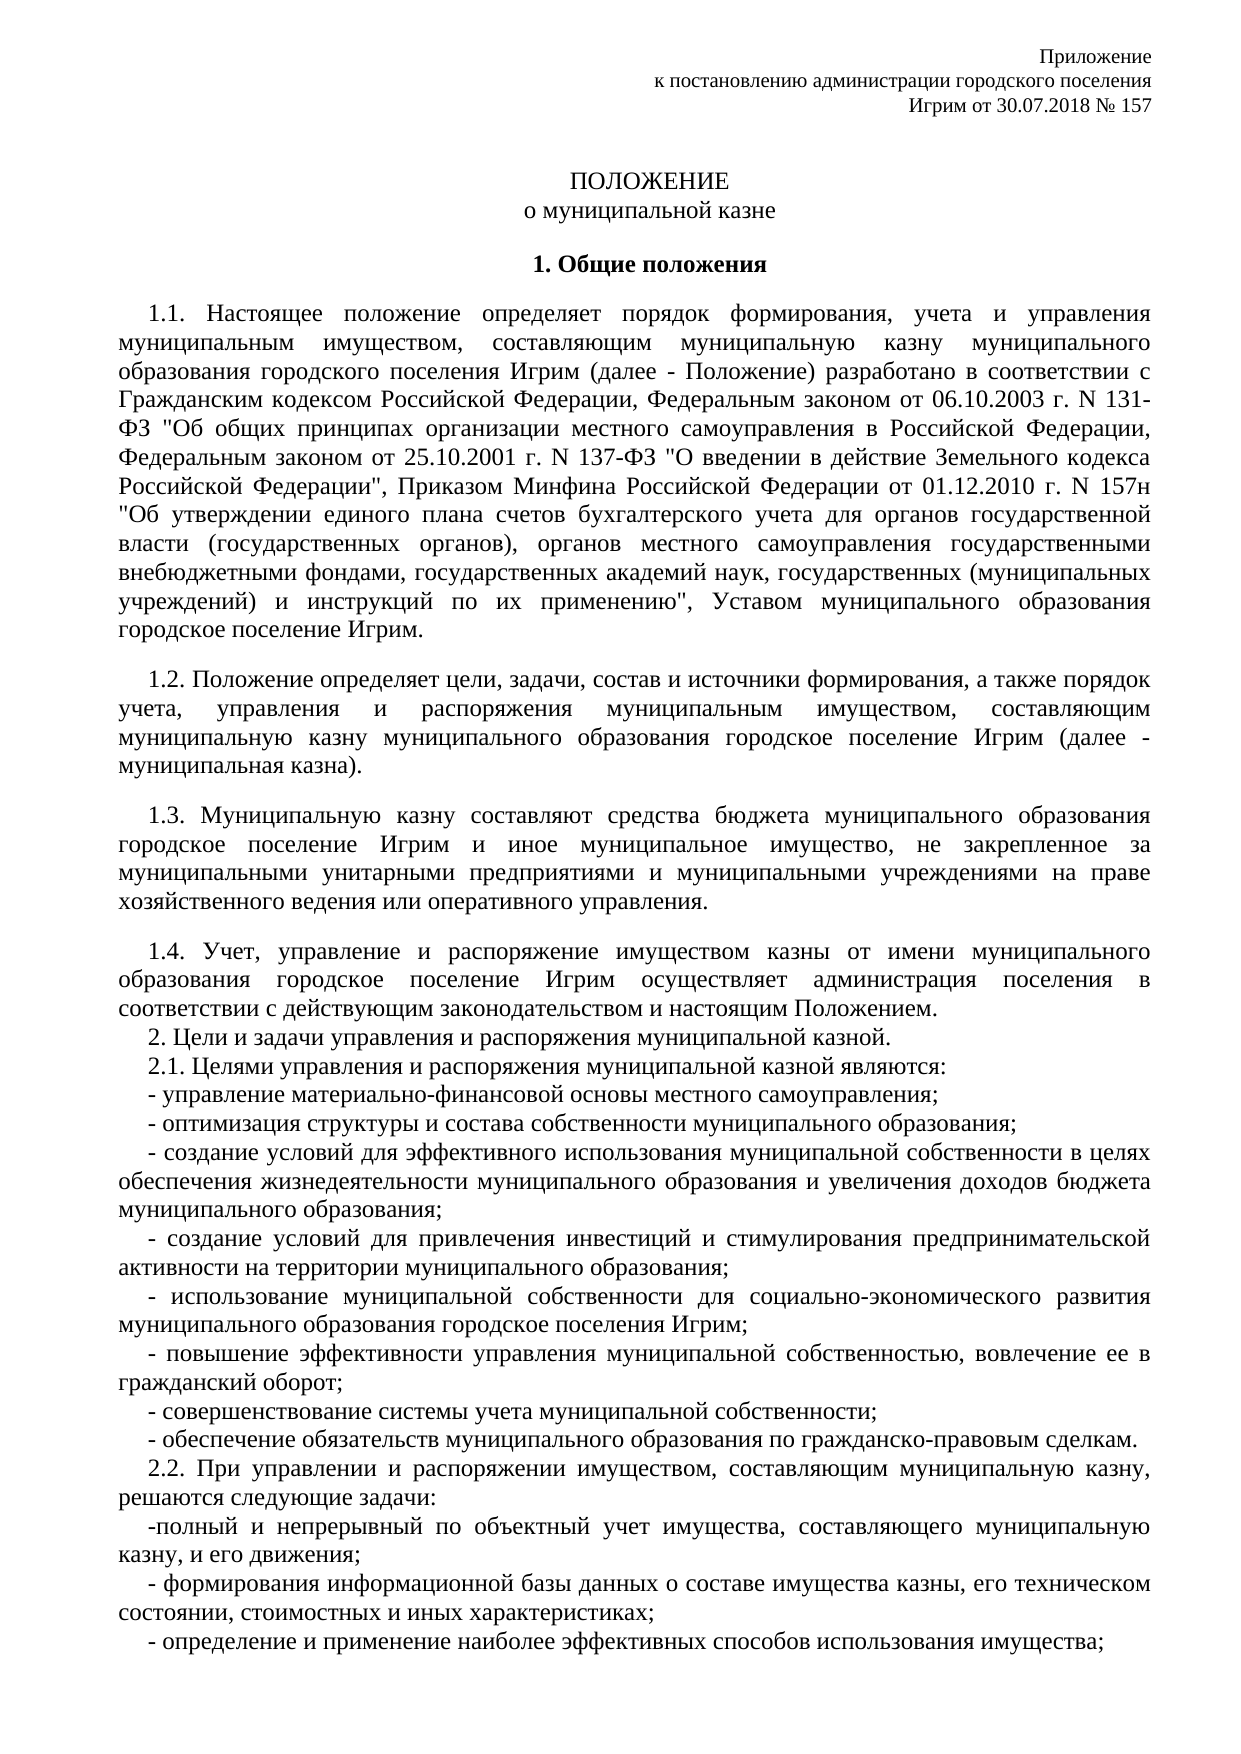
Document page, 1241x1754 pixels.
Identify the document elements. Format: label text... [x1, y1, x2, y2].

text к постановлению администрации городского поселения [118, 68, 1152, 92]
text - оптимизация структуры и состава собственности муниципального образования; [118, 1108, 1152, 1137]
text - использование муниципальной собственности для социально-экономического развития муниципального образования городское поселения Игрим; [118, 1281, 1152, 1338]
text 1. Общие положения [118, 249, 1152, 277]
text -полный и непрерывный по объектный учет имущества, составляющего муниципальную казну, и его движения; [118, 1511, 1152, 1568]
text - создание условий для привлечения инвестиций и стимулирования предпринимательской активности на территории муниципального образования; [118, 1223, 1152, 1281]
text - обеспечение обязательств муниципального образования по гражданско-правовым сделкам. [118, 1424, 1152, 1453]
text ПОЛОЖЕНИЕ [118, 166, 1152, 195]
text 1.4. Учет, управление и распоряжение имуществом казны от имени муниципального образования городское поселение Игрим осуществляет администрация поселения в соответствии с действующим законодательством и настоящим Положением. [118, 936, 1152, 1022]
text - создание условий для эффективного использования муниципальной собственности в целях обеспечения жизнедеятельности муниципального образования и увеличения доходов бюджета муниципального образования; [118, 1137, 1152, 1223]
text 1.3. Муниципальную казну составляют средства бюджета муниципального образования городское поселение Игрим и иное муниципальное имущество, не закрепленное за муниципальными унитарными предприятиями и муниципальными учреждениями на праве хозяйственного ведения или оперативного управления. [118, 800, 1152, 915]
text - определение и применение наиболее эффективных способов использования имущества; [118, 1626, 1152, 1654]
text о муниципальной казне [118, 195, 1152, 224]
text 1.1. Настоящее положение определяет порядок формирования, учета и управления муниципальным имуществом, составляющим муниципальную казну муниципального образования городского поселения Игрим (далее - Положение) разработано в соответствии с Гражданским кодексом Российской Федерации, Федеральным законом от 06.10.2003 г. N 131-ФЗ "Об общих принципах организации местного самоуправления в Российской Федерации, Федеральным законом от 25.10.2001 г. N 137-ФЗ "О введении в действие Земельного кодекса Российской Федерации", Приказом Минфина Российской Федерации от 01.12.2010 г. N 157н "Об утверждении единого плана счетов бухгалтерского учета для органов государственной власти (государственных органов), органов местного самоуправления государственными внебюджетными фондами, государственных академий наук, государственных (муниципальных учреждений) и инструкций по их применению", Уставом муниципального образования городское поселение Игрим. [118, 298, 1152, 643]
text - управление материально-финансовой основы местного самоуправления; [118, 1079, 1152, 1108]
text 2. Цели и задачи управления и распоряжения муниципальной казной. [118, 1022, 1152, 1051]
text 2.2. При управлении и распоряжении имуществом, составляющим муниципальную казну, решаются следующие задачи: [118, 1453, 1152, 1511]
text - формирования информационной базы данных о составе имущества казны, его техническом состоянии, стоимостных и иных характеристиках; [118, 1568, 1152, 1626]
text Приложение [118, 44, 1152, 68]
text - повышение эффективности управления муниципальной собственностью, вовлечение ее в гражданский оборот; [118, 1338, 1152, 1396]
text - совершенствование системы учета муниципальной собственности; [118, 1396, 1152, 1424]
text 2.1. Целями управления и распоряжения муниципальной казной являются: [118, 1051, 1152, 1079]
text Игрим от 30.07.2018 № 157 [118, 92, 1152, 117]
text 1.2. Положение определяет цели, задачи, состав и источники формирования, а также порядок учета, управления и распоряжения муниципальным имуществом, составляющим муниципальную казну муниципального образования городское поселение Игрим (далее - муниципальная казна). [118, 664, 1152, 779]
